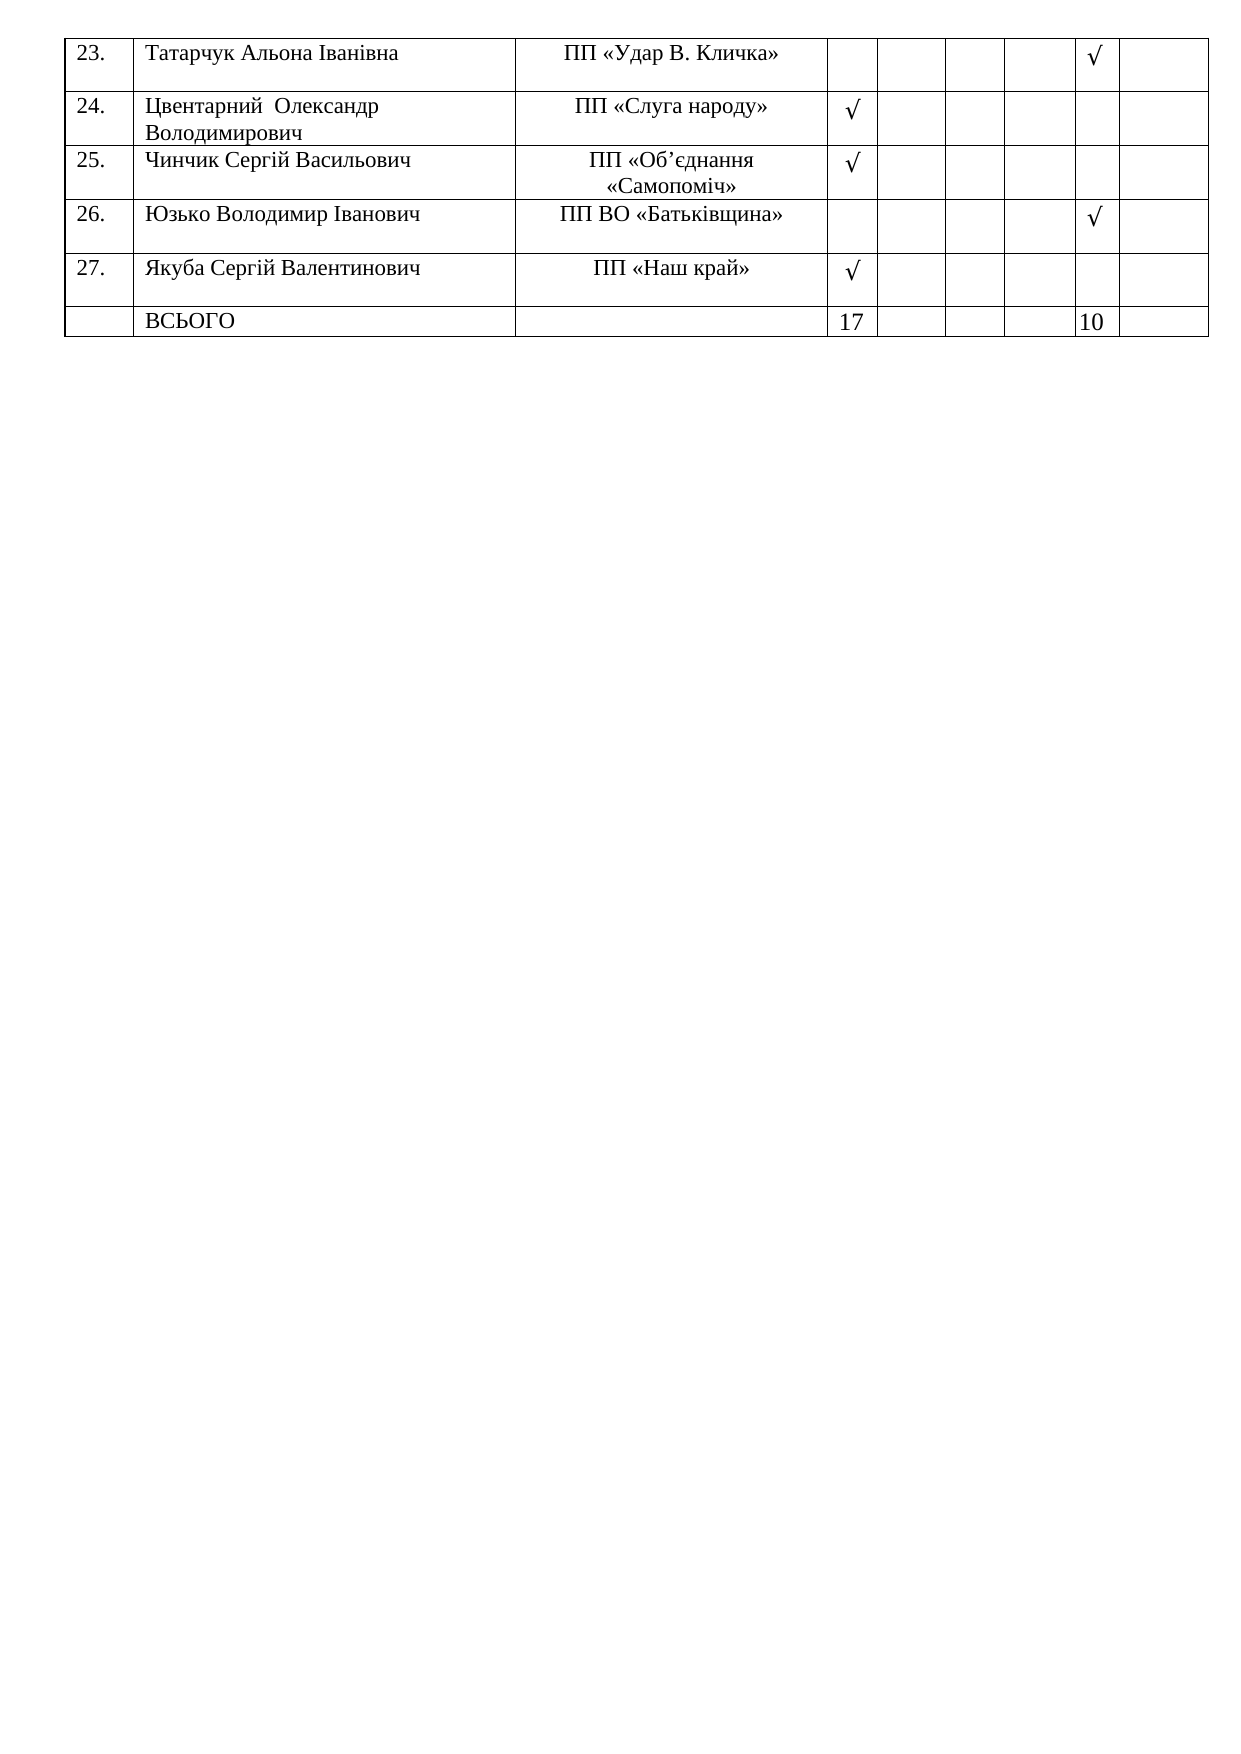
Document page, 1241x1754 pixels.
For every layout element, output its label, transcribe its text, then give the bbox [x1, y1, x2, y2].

table_cell [516, 307, 827, 336]
table_cell Татарчук Альона Іванівна [134, 39, 515, 91]
table_cell [66, 254, 133, 306]
table_cell [1076, 39, 1119, 91]
table_cell [1076, 92, 1119, 145]
table_cell [878, 307, 945, 336]
table_cell [946, 307, 1004, 336]
table_cell [1005, 92, 1075, 145]
table_cell [828, 254, 877, 306]
table_cell [828, 39, 877, 91]
table_cell Чинчик Сергій Васильович [134, 146, 515, 199]
table_cell [828, 200, 877, 252]
table_cell [828, 146, 877, 199]
table_cell [878, 39, 945, 91]
table_cell [1120, 200, 1208, 252]
table_cell [1076, 254, 1119, 306]
table_cell [1076, 200, 1119, 252]
table_cell [1005, 146, 1075, 199]
table_cell [878, 254, 945, 306]
table_cell [1120, 254, 1208, 306]
table_cell [1120, 307, 1208, 336]
table_cell ВСЬОГО [134, 307, 515, 336]
table_cell [66, 200, 133, 252]
table_cell [1005, 307, 1075, 336]
table_cell ПП «Наш край» [516, 254, 827, 306]
table_cell ПП «Удар В. Кличка» [516, 39, 827, 91]
table_cell ПП «Об’єднання «Самопоміч» [516, 146, 827, 199]
table_cell [946, 146, 1004, 199]
table_cell [946, 254, 1004, 306]
table_cell [1005, 254, 1075, 306]
table_cell [946, 92, 1004, 145]
table_cell Цвентарний Олександр Володимирович [134, 92, 515, 145]
table_cell Юзько Володимир Іванович [134, 200, 515, 252]
table_cell [946, 39, 1004, 91]
table_cell [878, 146, 945, 199]
table_cell [878, 200, 945, 252]
table_cell [1120, 92, 1208, 145]
table_cell [66, 146, 133, 199]
table_cell [66, 39, 133, 91]
table_cell [66, 307, 133, 336]
table_cell [946, 200, 1004, 252]
table_cell [828, 92, 877, 145]
table_cell [878, 92, 945, 145]
table_cell [1120, 39, 1208, 91]
table_cell Якуба Сергій Валентинович [134, 254, 515, 306]
table_cell [1005, 39, 1075, 91]
table_cell [1005, 200, 1075, 252]
table_cell ПП «Слуга народу» [516, 92, 827, 145]
table_cell [1120, 146, 1208, 199]
table_cell [66, 92, 133, 145]
table_cell 10 [1076, 307, 1119, 336]
table_cell 17 [828, 307, 877, 336]
table_cell ПП ВО «Батьківщина» [516, 200, 827, 252]
table_cell [1076, 146, 1119, 199]
